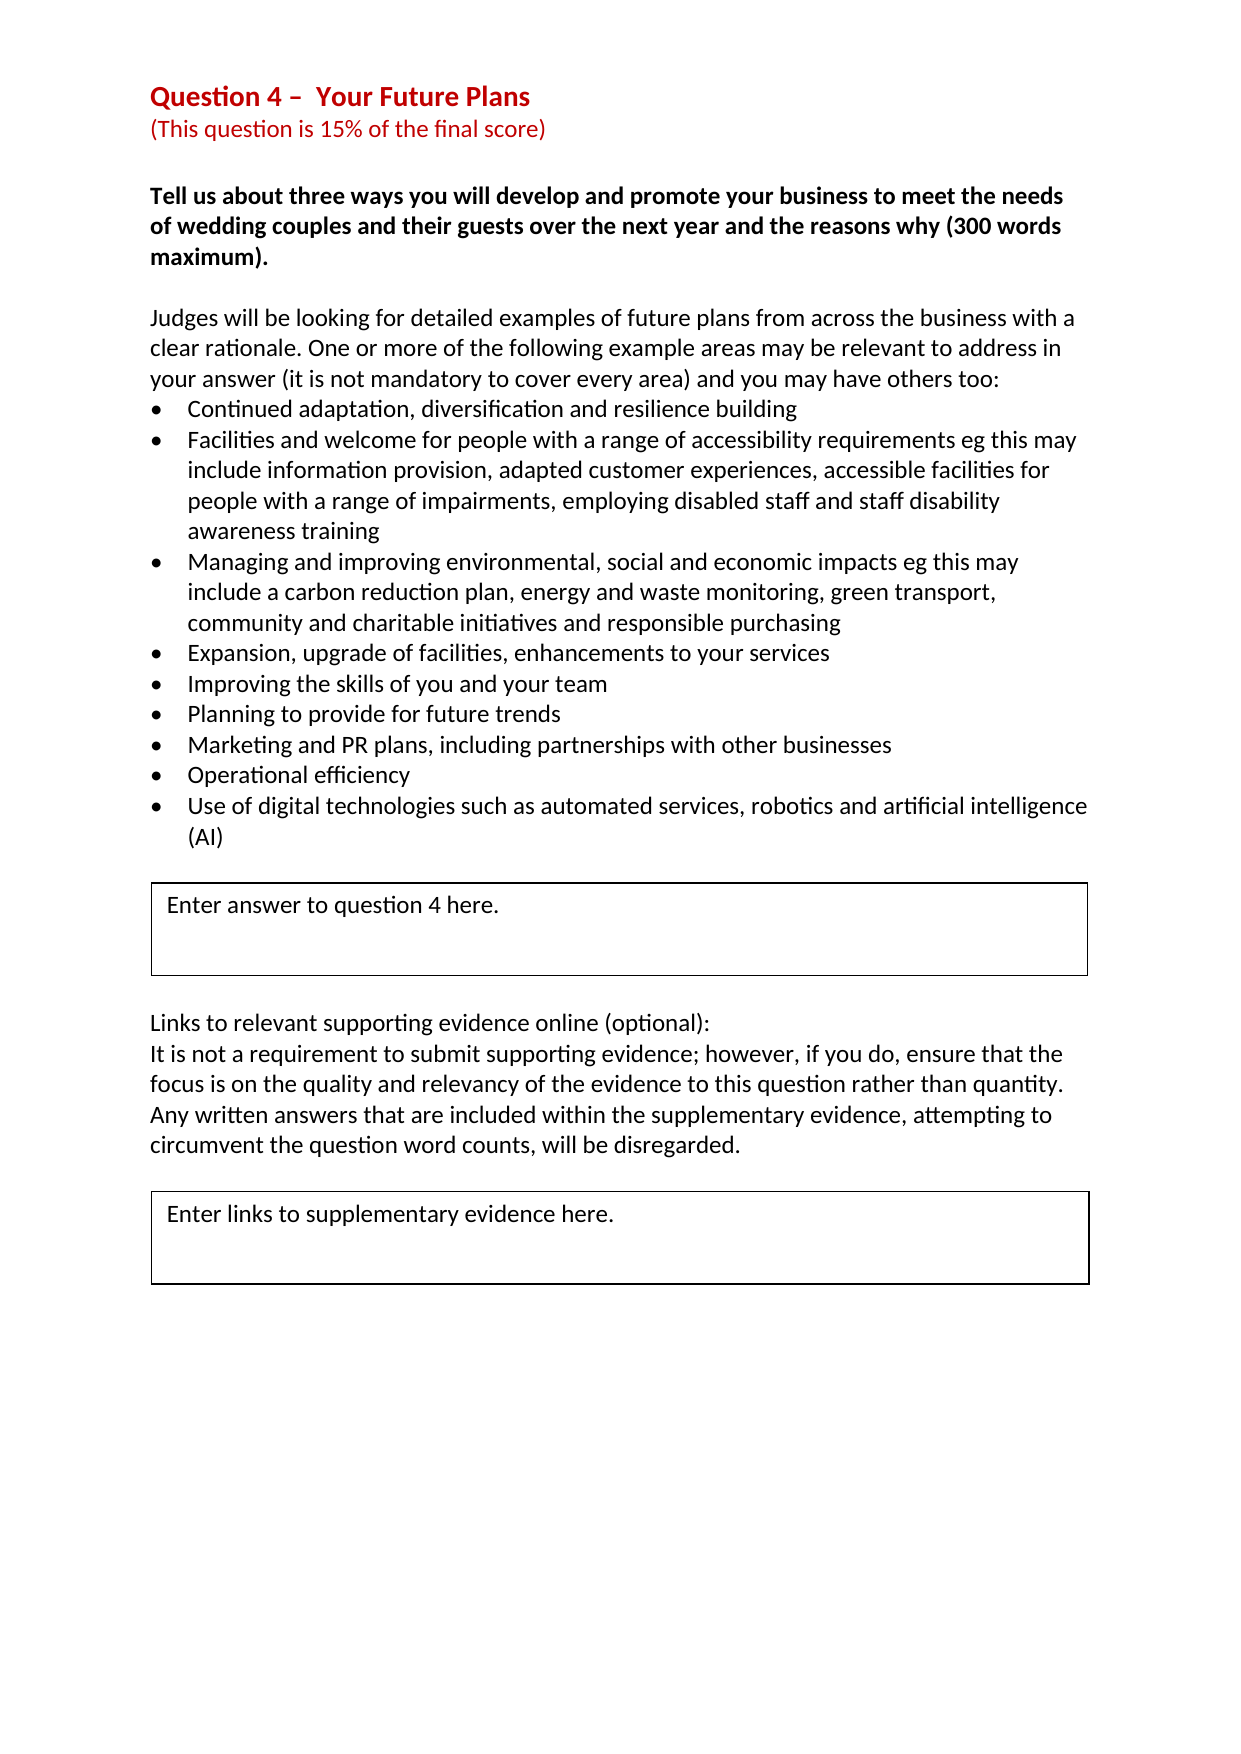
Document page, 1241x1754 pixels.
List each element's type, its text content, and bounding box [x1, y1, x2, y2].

list Operational efficiency [150, 760, 1090, 790]
list Continued adaptation, diversification and resilience building [150, 393, 1090, 424]
list Improving the skills of you and your team [150, 668, 1090, 699]
list Planning to provide for future trends [150, 699, 1090, 729]
subtitle Question 4 – Your Future Plans [150, 78, 1090, 114]
list Marketing and PR plans, including partnerships with other businesses [150, 729, 1090, 760]
list Expansion, upgrade of facilities, enhancements to your services [150, 638, 1090, 668]
list Managing and improving environmental, social and economic impacts eg this may include a carbon reduction plan, energy and waste monitoring, green transport, community and charitable initiatives and responsible purchasing [150, 546, 1090, 638]
text Links to relevant supporting evidence online (optional): [150, 1007, 1090, 1038]
text It is not a requirement to submit supporting evidence; however, if you do, ensure that the focus is on the quality and relevancy of the evidence to this question rather than quantity. [150, 1038, 1090, 1099]
text Judges will be looking for detailed examples of future plans from across the business with a clear rationale. One or more of the following example areas may be relevant to address in your answer (it is not mandatory to cover every area) and you may have others too: [150, 302, 1090, 393]
text (This question is 15% of the final score) [150, 114, 1090, 144]
list Facilities and welcome for people with a range of accessibility requirements eg this may include information provision, adapted customer experiences, accessible facilities for people with a range of impairments, employing disabled staff and staff disability awareness training [150, 424, 1090, 546]
text Tell us about three ways you will develop and promote your business to meet the needs of wedding couples and their guests over the next year and the reasons why (300 words maximum). [150, 180, 1090, 271]
list Use of digital technologies such as automated services, robotics and artificial intelligence (AI) [150, 790, 1090, 851]
text Any written answers that are included within the supplementary evidence, attempting to circumvent the question word counts, will be disregarded. [150, 1099, 1090, 1160]
